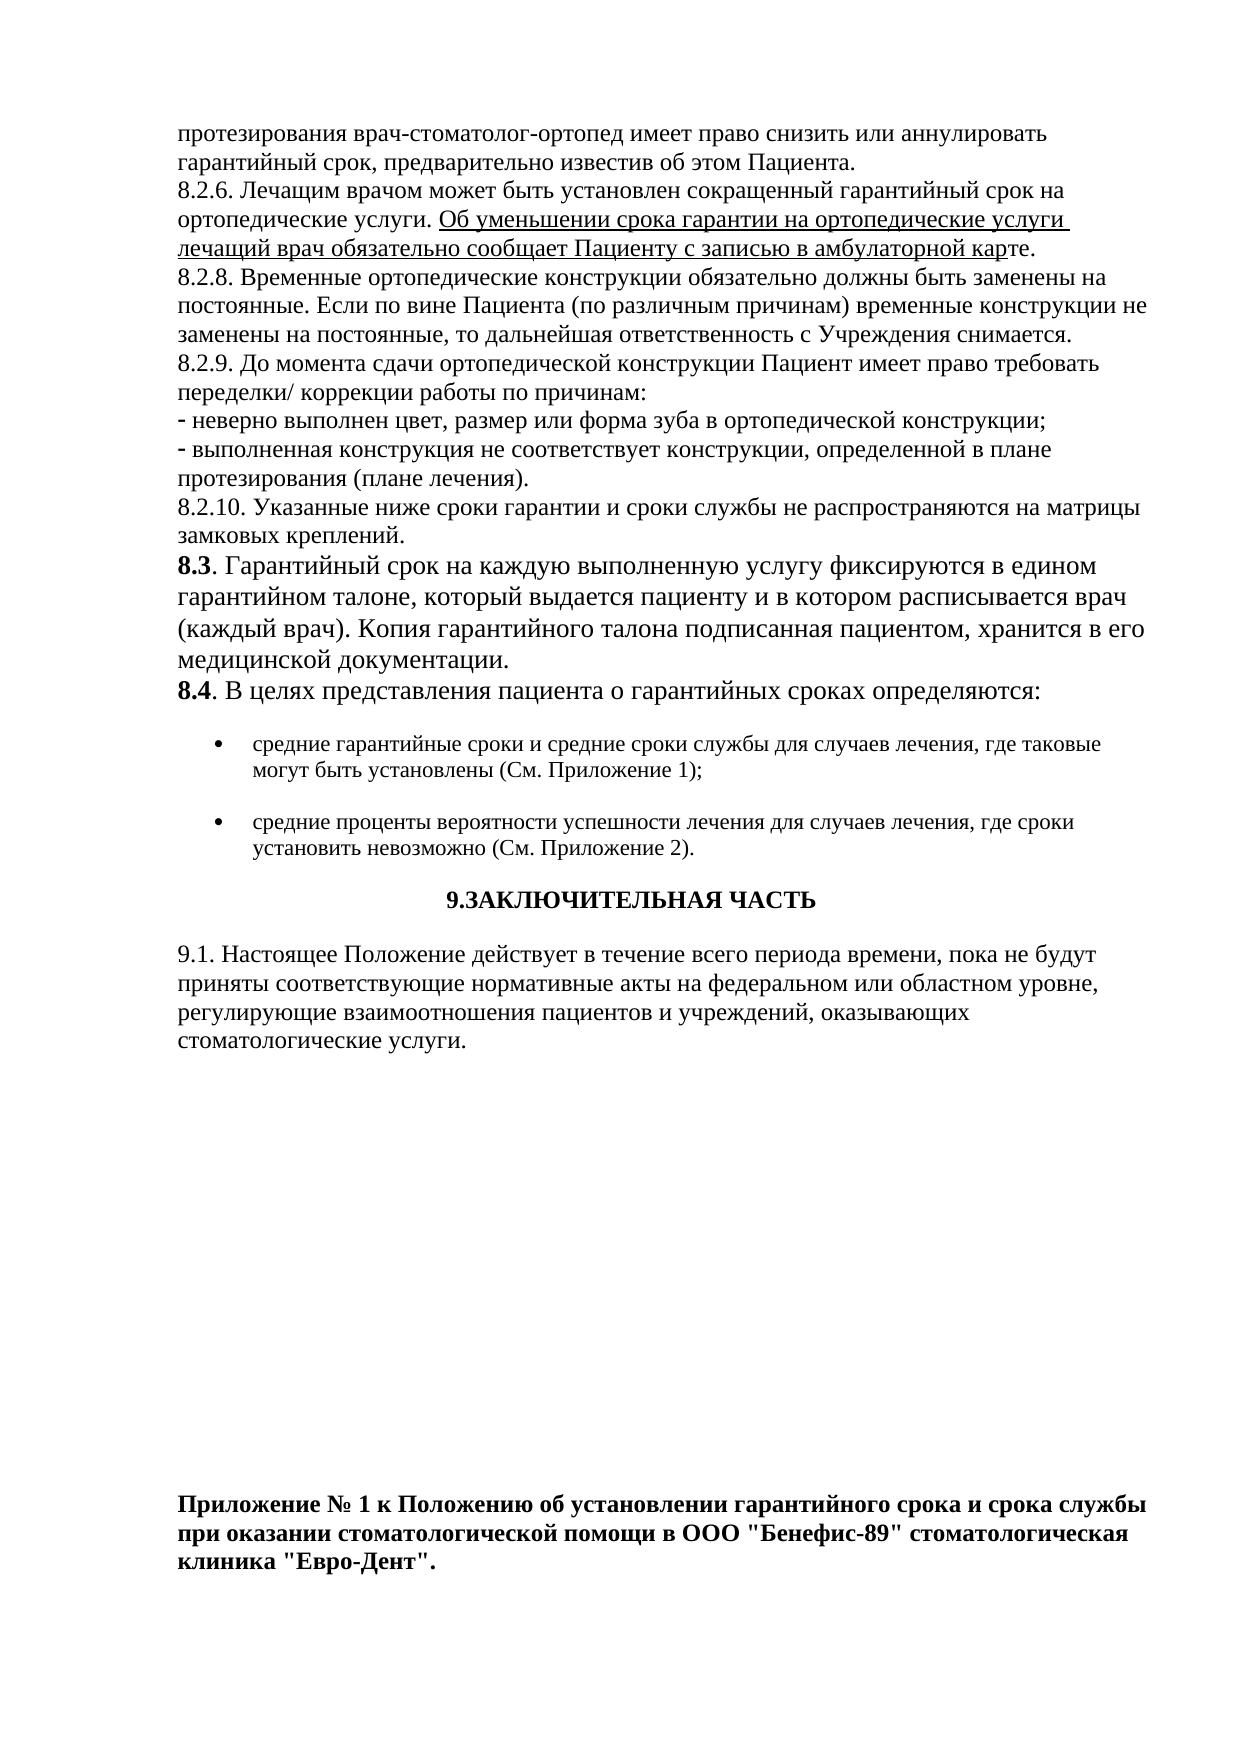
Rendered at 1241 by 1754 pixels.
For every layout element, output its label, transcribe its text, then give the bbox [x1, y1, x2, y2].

text 8.2.9. До момента сдачи ортопедической конструкции Пациент имеет право требовать переделки/ коррекции работы по причинам: [177, 348, 1152, 406]
text 8.2.6. Лечащим врачом может быть установлен сокращенный гарантийный срок на ортопедические услуги. Об уменьшении срока гарантии на ортопедические услуги лечащий врач обязательно сообщает Пациенту с записью в амбулаторной карте. [177, 176, 1152, 262]
text 8.2.8. Временные ортопедические конструкции обязательно должны быть заменены на постоянные. Если по вине Пациента (по различным причинам) временные конструкции не заменены на постоянные, то дальнейшая ответственность с Учреждения снимается. [177, 262, 1152, 348]
text 8.2.10. Указанные ниже сроки гарантии и сроки службы не распространяются на матрицы замковых креплений. [177, 492, 1152, 549]
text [177, 118, 1152, 176]
text 9.ЗАКЛЮЧИТЕЛЬНАЯ ЧАСТЬ [177, 886, 1152, 914]
text неверно выполнен цвет, размер или форма зуба в ортопедической конструкции; [177, 406, 1152, 434]
text Приложение № 1 к Положению об установлении гарантийного срока и срока службы при оказании стоматологической помощи в ООО "Бенефис-89" стоматологическая клиника "Евро-Дент". [177, 1489, 1152, 1575]
list средние проценты вероятности успешности лечения для случаев лечения, где сроки установить невозможно (См. Приложение 2). [215, 808, 1152, 861]
text 8.4. В целях представления пациента о гарантийных сроках определяются: [177, 674, 1152, 705]
text выполненная конструкция не соответствует конструкции, определенной в плане протезирования (плане лечения). [177, 434, 1152, 492]
text 8.3. Гарантийный срок на каждую выполненную услугу фиксируются в едином гарантийном талоне, который выдается пациенту и в котором расписывается врач (каждый врач). Копия гарантийного талона подписанная пациентом, хранится в его медицинской документации. [177, 549, 1152, 674]
text 9.1. Настоящее Положение действует в течение всего периода времени, пока не будут приняты соответствующие нормативные акты на федеральном или областном уровне, регулирующие взаимоотношения пациентов и учреждений, оказывающих стоматологические услуги. [177, 939, 1152, 1054]
list средние гарантийные сроки и средние сроки службы для случаев лечения, где таковые могут быть установлены (См. Приложение 1); [215, 730, 1152, 783]
